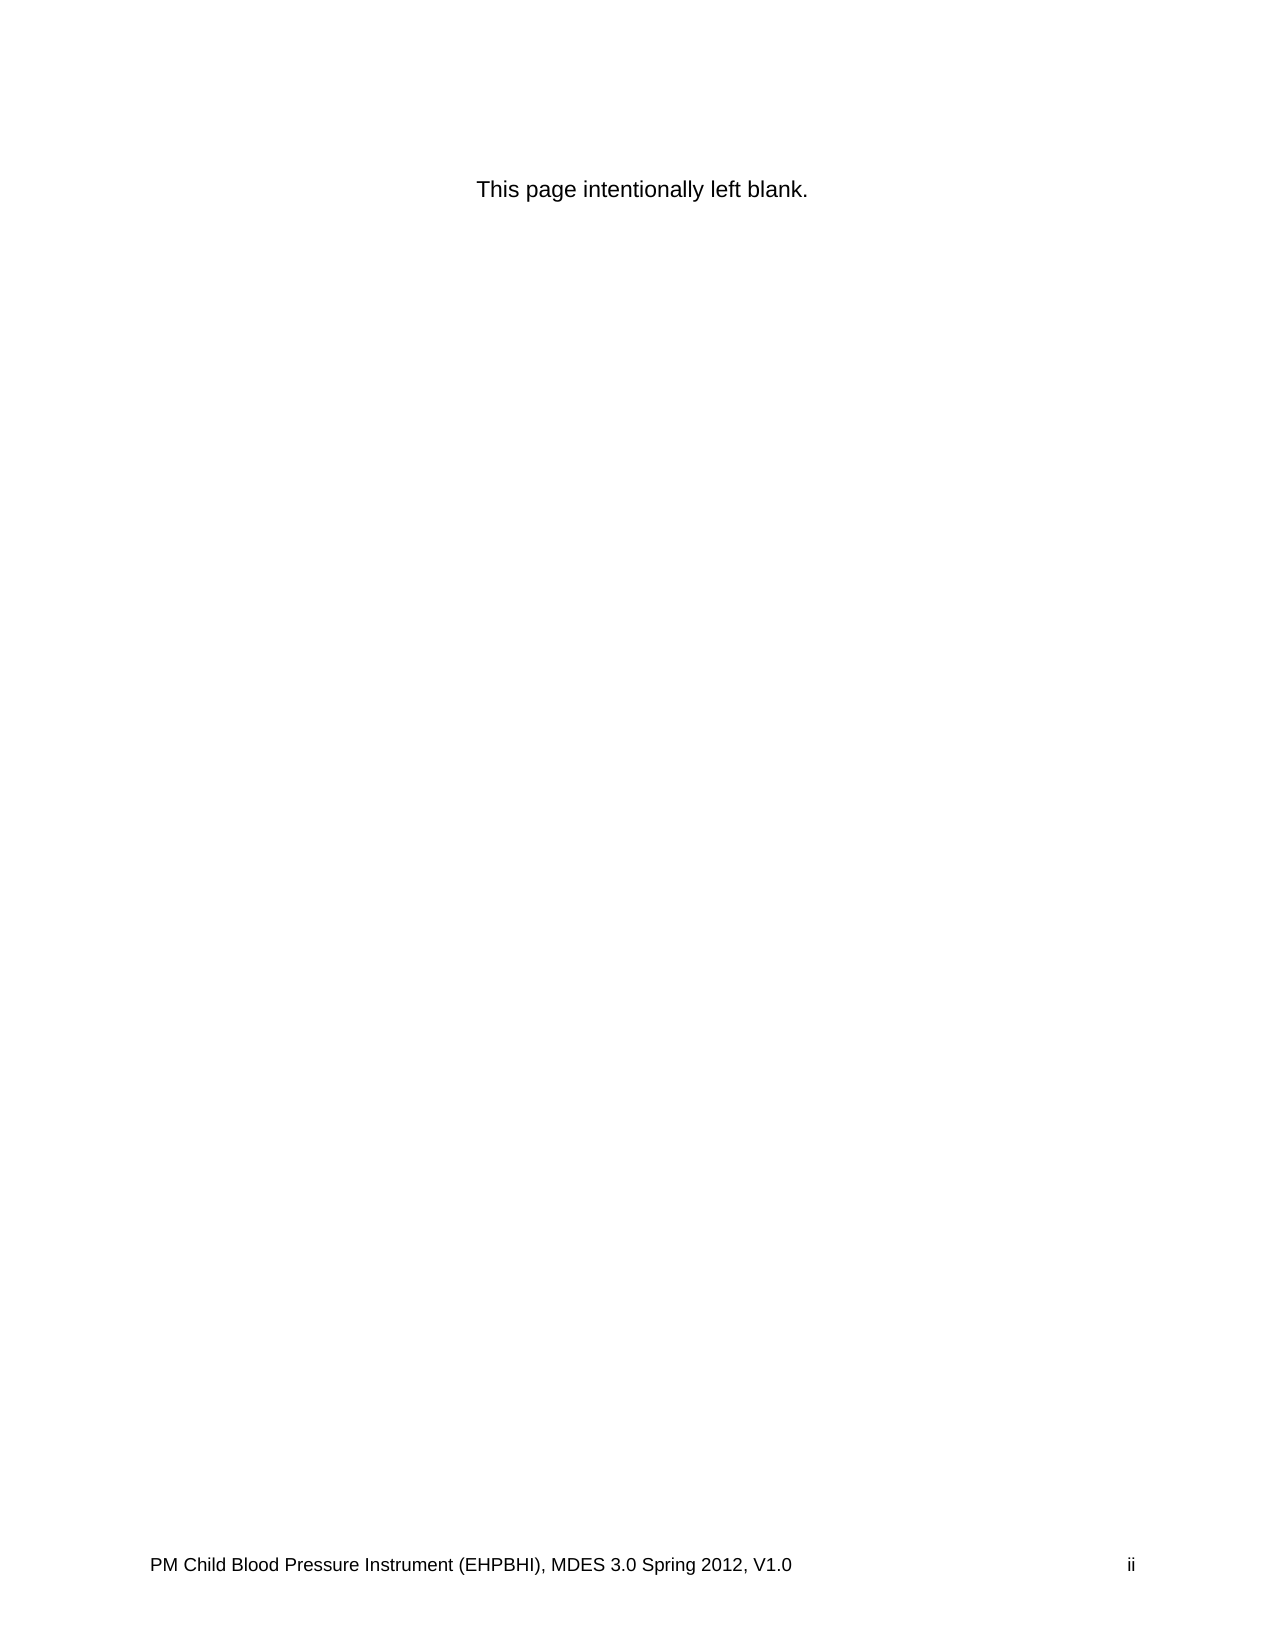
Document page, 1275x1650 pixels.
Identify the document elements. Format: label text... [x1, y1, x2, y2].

text This page intentionally left blank. [150, 176, 1134, 203]
